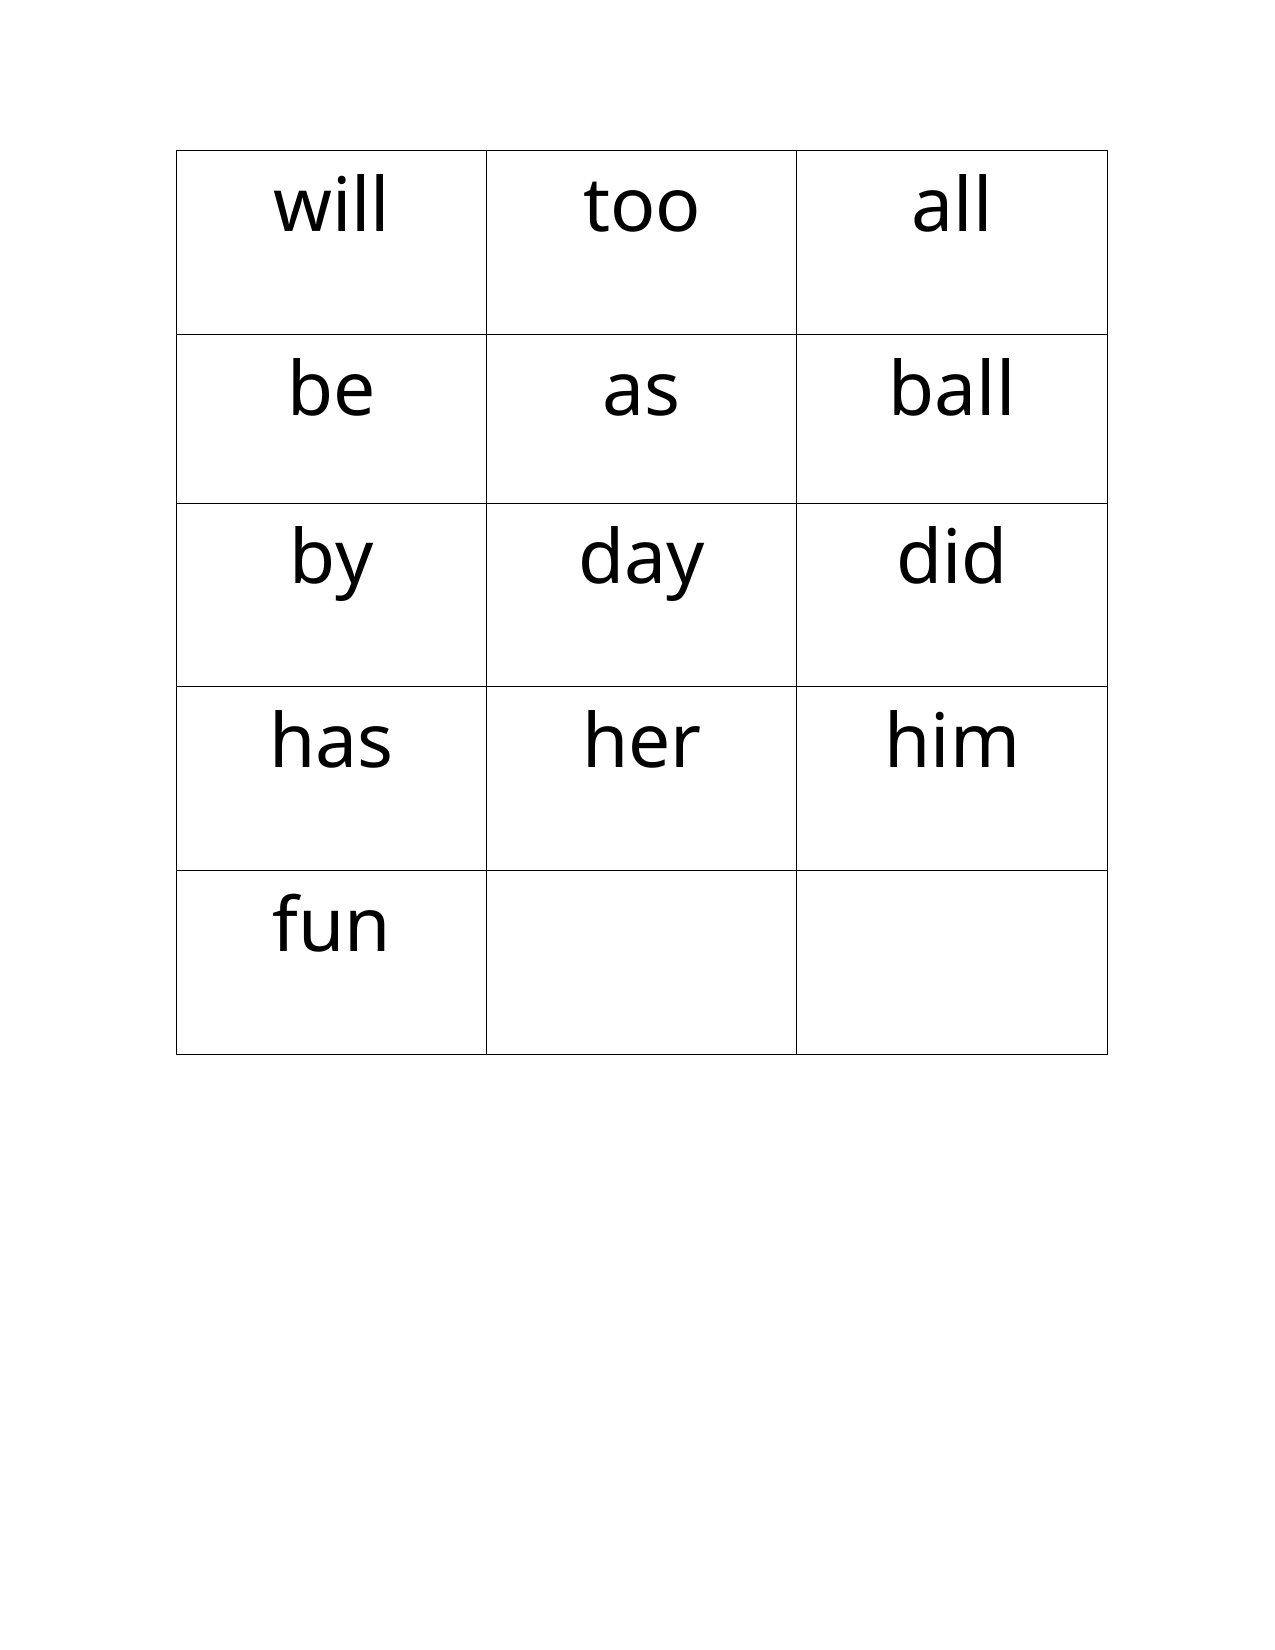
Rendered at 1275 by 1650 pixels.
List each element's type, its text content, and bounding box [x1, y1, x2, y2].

table_cell too [487, 151, 796, 334]
table_cell fun [177, 871, 486, 1054]
table_cell has [177, 687, 486, 870]
table_cell will [177, 151, 486, 334]
table_cell as [487, 335, 796, 502]
table_cell [797, 871, 1107, 1054]
table_cell ball [797, 335, 1107, 502]
table_cell day [487, 504, 796, 686]
table_cell by [177, 504, 486, 686]
table_cell [487, 871, 796, 1054]
table_cell him [797, 687, 1107, 870]
table_cell be [177, 335, 486, 502]
table_cell did [797, 504, 1107, 686]
table_cell her [487, 687, 796, 870]
table_cell all [797, 151, 1107, 334]
